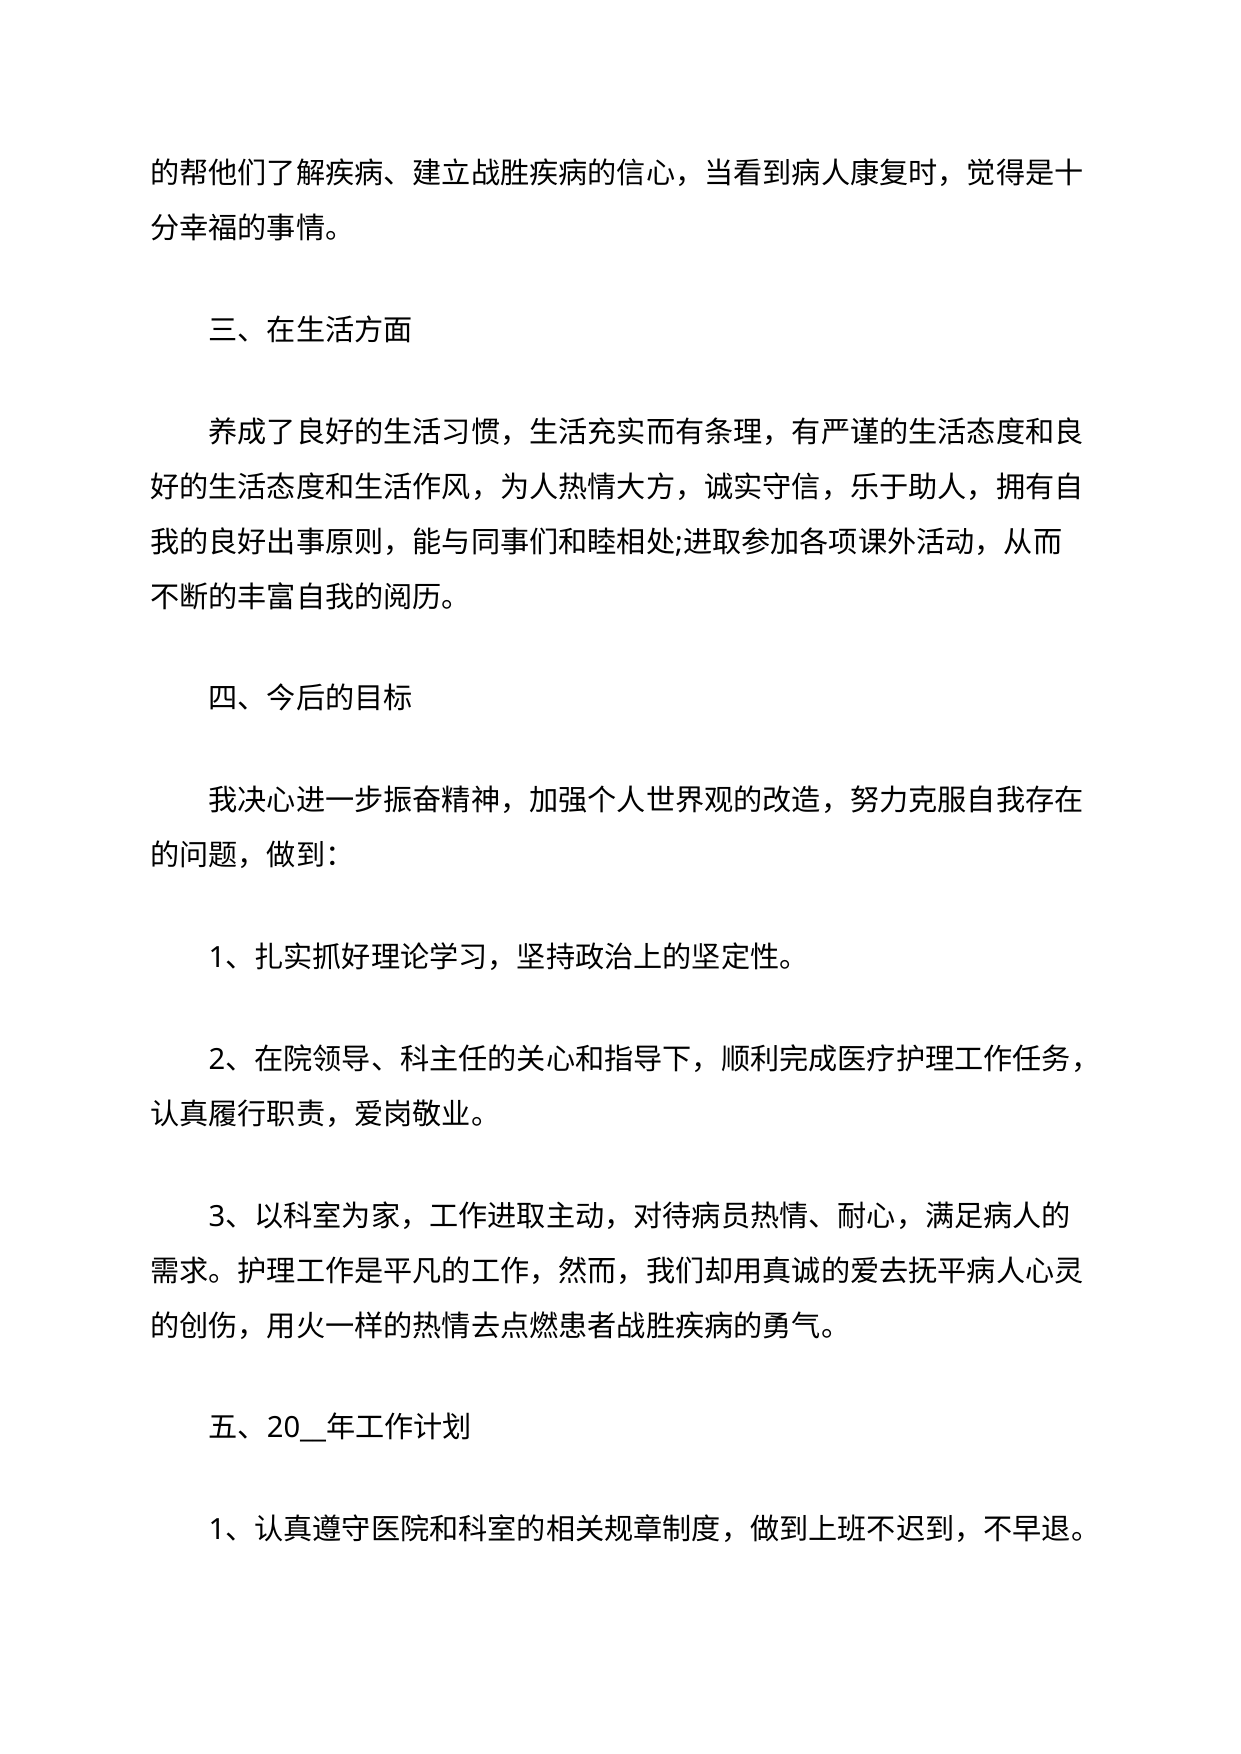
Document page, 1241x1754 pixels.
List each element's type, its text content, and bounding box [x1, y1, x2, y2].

text 我决心进一步振奋精神，加强个人世界观的改造，努力克服自我存在的问题，做到： [150, 777, 1090, 874]
text 1、认真遵守医院和科室的相关规章制度，做到上班不迟到，不早退。 [150, 1506, 1090, 1548]
text 3、以科室为家，工作进取主动，对待病员热情、耐心，满足病人的需求。护理工作是平凡的工作，然而，我们却用真诚的爱去抚平病人心灵的创伤，用火一样的热情去点燃患者战胜疾病的勇气。 [150, 1192, 1090, 1344]
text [150, 150, 1090, 247]
text 2、在院领导、科主任的关心和指导下，顺利完成医疗护理工作任务，认真履行职责，爱岗敬业。 [150, 1035, 1090, 1133]
text 三、在生活方面 [150, 307, 1090, 349]
text 四、今后的目标 [150, 675, 1090, 717]
text 五、20__年工作计划 [150, 1404, 1090, 1446]
text 养成了良好的生活习惯，生活充实而有条理，有严谨的生活态度和良好的生活态度和生活作风，为人热情大方，诚实守信，乐于助人，拥有自我的良好出事原则，能与同事们和睦相处;进取参加各项课外活动，从而不断的丰富自我的阅历。 [150, 408, 1090, 616]
text 1、扎实抓好理论学习，坚持政治上的坚定性。 [150, 933, 1090, 976]
